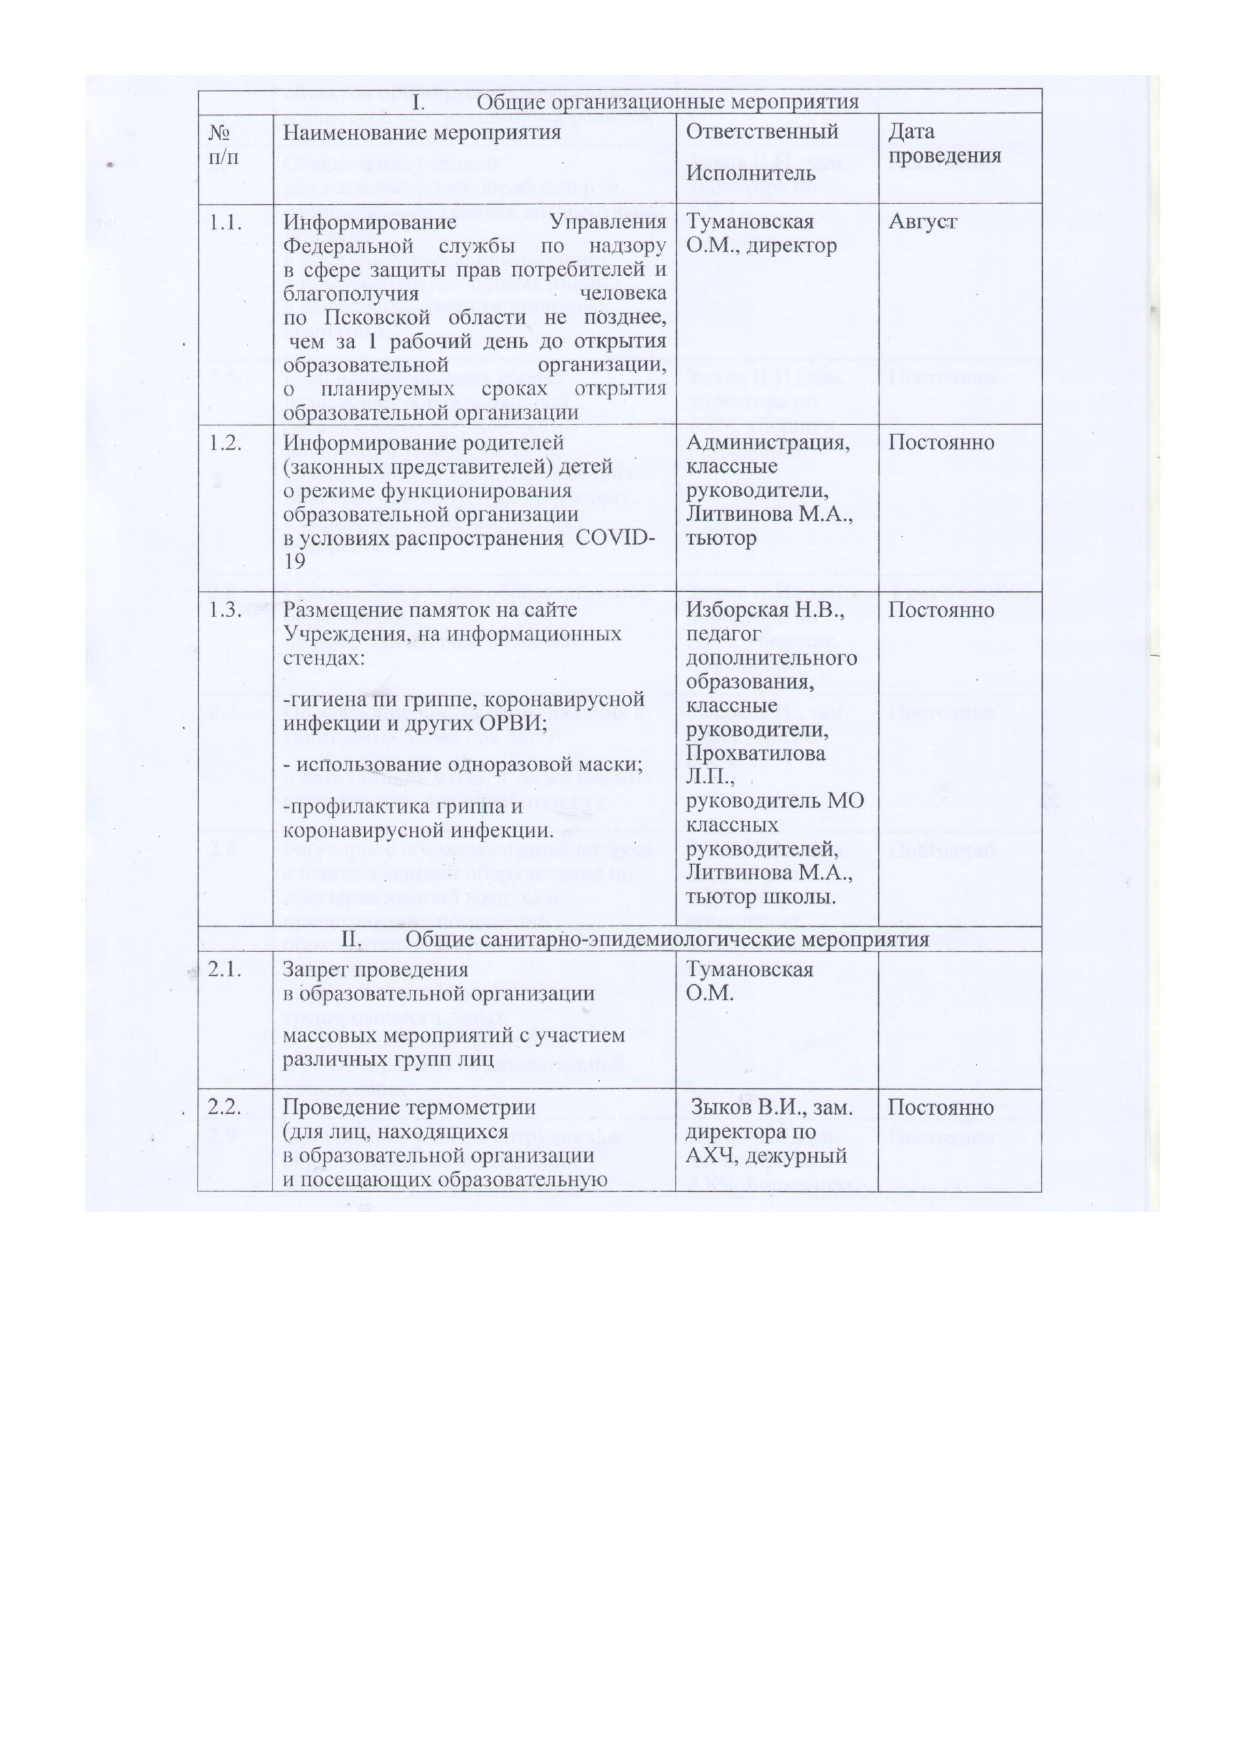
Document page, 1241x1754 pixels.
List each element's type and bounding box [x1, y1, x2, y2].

picture [75, 75, 1166, 1212]
